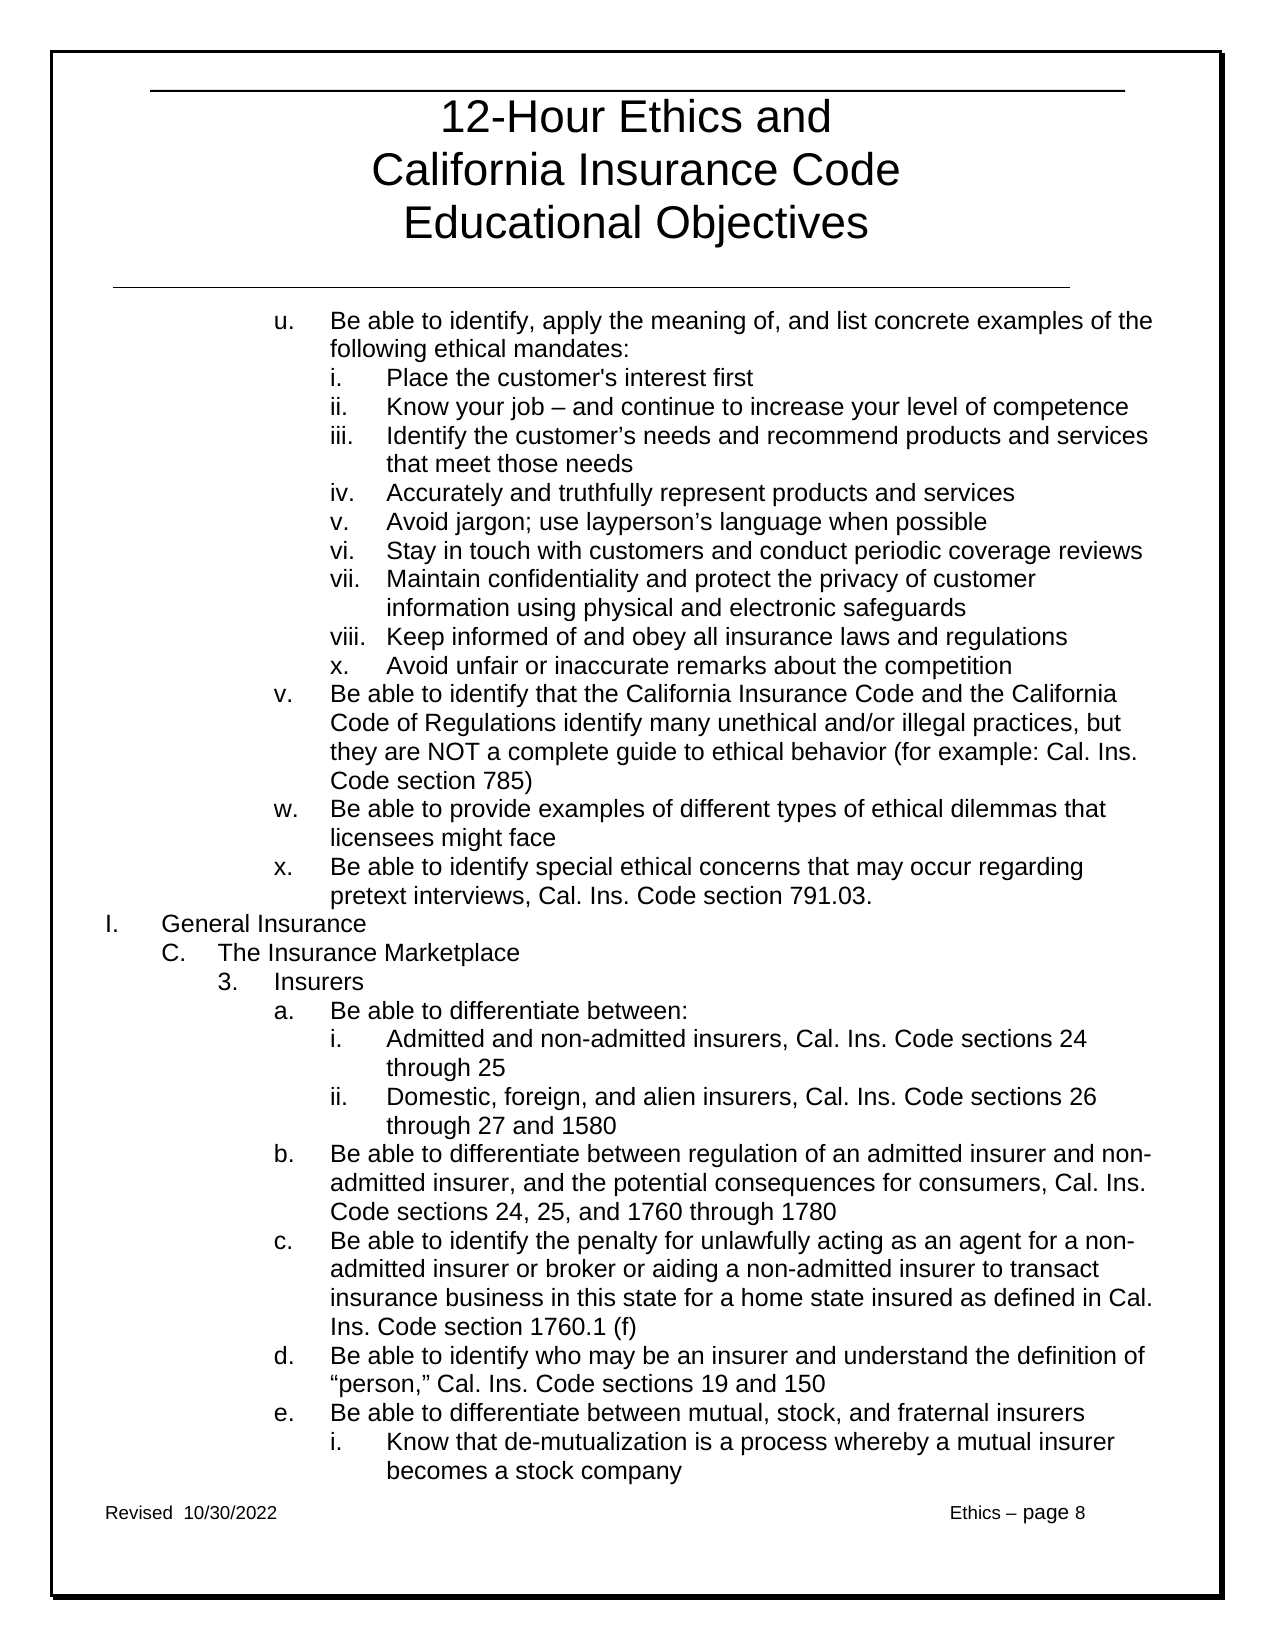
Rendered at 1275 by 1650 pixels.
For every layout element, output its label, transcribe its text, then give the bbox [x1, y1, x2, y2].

text viii. Keep informed of and obey all insurance laws and regulations [330, 622, 1167, 651]
text I. General Insurance [105, 909, 1167, 938]
text C. The Insurance Marketplace [161, 938, 1167, 967]
list c. Be able to identify the penalty for unlawfully acting as an agent for a non-admitted insurer or broker or aiding a non-admitted insurer to transact insurance business in this state for a home state insured as defined in Cal. Ins. Code section 1760.1 (f) [274, 1226, 1167, 1341]
text a. Be able to differentiate between: [274, 996, 1167, 1024]
text e. Be able to differentiate between mutual, stock, and fraternal insurers [274, 1398, 1167, 1427]
text 3. Insurers [217, 967, 1167, 996]
text x. Avoid unfair or inaccurate remarks about the competition [330, 651, 1167, 679]
text vii. Maintain confidentiality and protect the privacy of customer information using physical and electronic safeguards [330, 564, 1167, 622]
text vi. Stay in touch with customers and conduct periodic coverage reviews [330, 536, 1167, 564]
text iii. Identify the customer’s needs and recommend products and services that meet those needs [330, 421, 1167, 478]
text u. Be able to identify, apply the meaning of, and list concrete examples of the following ethical mandates: [274, 306, 1167, 363]
text w. Be able to provide examples of different types of ethical dilemmas that licensees might face [274, 794, 1167, 852]
text b. Be able to differentiate between regulation of an admitted insurer and non-admitted insurer, and the potential consequences for consumers, Cal. Ins. Code sections 24, 25, and 1760 through 1780 [274, 1139, 1167, 1226]
text v. Avoid jargon; use layperson’s language when possible [330, 507, 1167, 536]
text v. Be able to identify that the California Insurance Code and the California Code of Regulations identify many unethical and/or illegal practices, but they are NOT a complete guide to ethical behavior (for example: Cal. Ins. Code section 785) [274, 679, 1167, 794]
text ii. Domestic, foreign, and alien insurers, Cal. Ins. Code sections 26 through 27 and 1580 [330, 1082, 1167, 1139]
text i. Know that de-mutualization is a process whereby a mutual insurer becomes a stock company [330, 1427, 1167, 1484]
text d. Be able to identify who may be an insurer and understand the definition of “person,” Cal. Ins. Code sections 19 and 150 [274, 1341, 1167, 1398]
text iv. Accurately and truthfully represent products and services [330, 478, 1167, 507]
text ii. Know your job – and continue to increase your level of competence [330, 392, 1167, 421]
text x. Be able to identify special ethical concerns that may occur regarding pretext interviews, Cal. Ins. Code section 791.03. [274, 852, 1167, 909]
text i. Admitted and non-admitted insurers, Cal. Ins. Code sections 24 through 25 [330, 1024, 1167, 1082]
text i. Place the customer's interest first [330, 363, 1167, 392]
